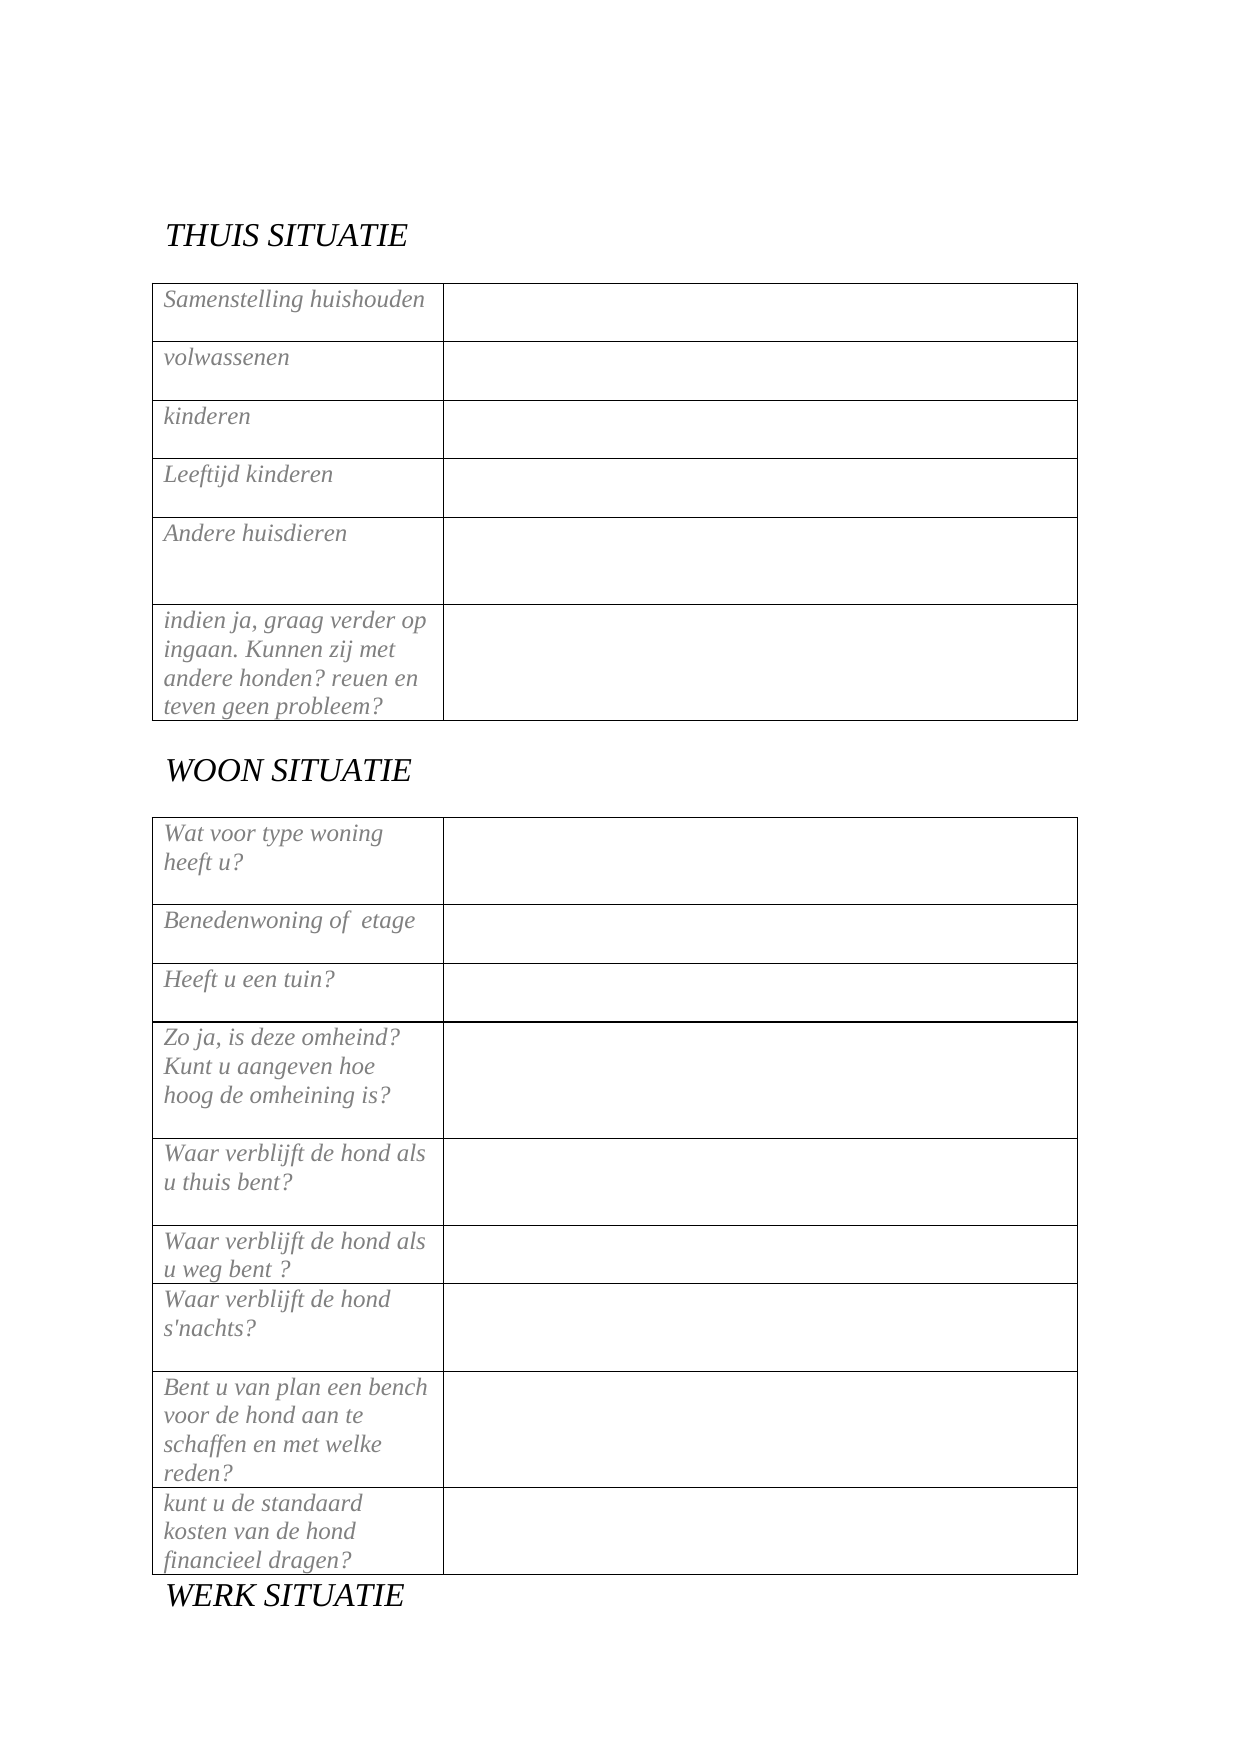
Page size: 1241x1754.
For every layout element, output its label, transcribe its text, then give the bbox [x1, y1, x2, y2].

table_cell [444, 964, 1077, 1021]
table_cell Bent u van plan een bench voor de hond aan te schaffen en met welke reden? [153, 1372, 443, 1487]
table_cell [444, 1284, 1077, 1371]
table_cell [444, 1139, 1077, 1225]
table_cell [444, 401, 1077, 458]
table_cell Benedenwoning of etage [153, 905, 443, 963]
table_cell [444, 1226, 1077, 1283]
table_cell [444, 1023, 1077, 1137]
table_cell Waar verblijft de hond als u weg bent ? [153, 1226, 443, 1283]
table_cell [444, 905, 1077, 963]
table_cell volwassenen [153, 342, 443, 400]
table_header [444, 284, 1077, 341]
text WERK SITUATIE [165, 1575, 1075, 1613]
table_cell [444, 1488, 1077, 1574]
table_header [444, 818, 1077, 904]
table_cell [444, 1372, 1077, 1487]
table_cell [444, 605, 1077, 720]
table_cell [444, 342, 1077, 400]
table_cell Heeft u een tuin? [153, 964, 443, 1021]
table_cell Andere huisdieren [153, 518, 443, 604]
table_cell [444, 459, 1077, 517]
table_cell Waar verblijft de hond als u thuis bent? [153, 1139, 443, 1225]
table_cell Leeftijd kinderen [153, 459, 443, 517]
table_cell kinderen [153, 401, 443, 458]
text THUIS SITUATIE [165, 216, 1075, 254]
text WOON SITUATIE [165, 721, 1075, 817]
table_cell indien ja, graag verder op ingaan. Kunnen zij met andere honden? reuen en teven geen probleem? [153, 605, 443, 720]
table_cell Waar verblijft de hond s'nachts? [153, 1284, 443, 1371]
table_cell Zo ja, is deze omheind? Kunt u aangeven hoe hoog de omheining is? [153, 1023, 443, 1137]
table_cell kunt u de standaard kosten van de hond financieel dragen? [153, 1488, 443, 1574]
table_cell [444, 518, 1077, 604]
table_header Wat voor type woning heeft u? [153, 818, 443, 904]
table_header Samenstelling huishouden [153, 284, 443, 341]
